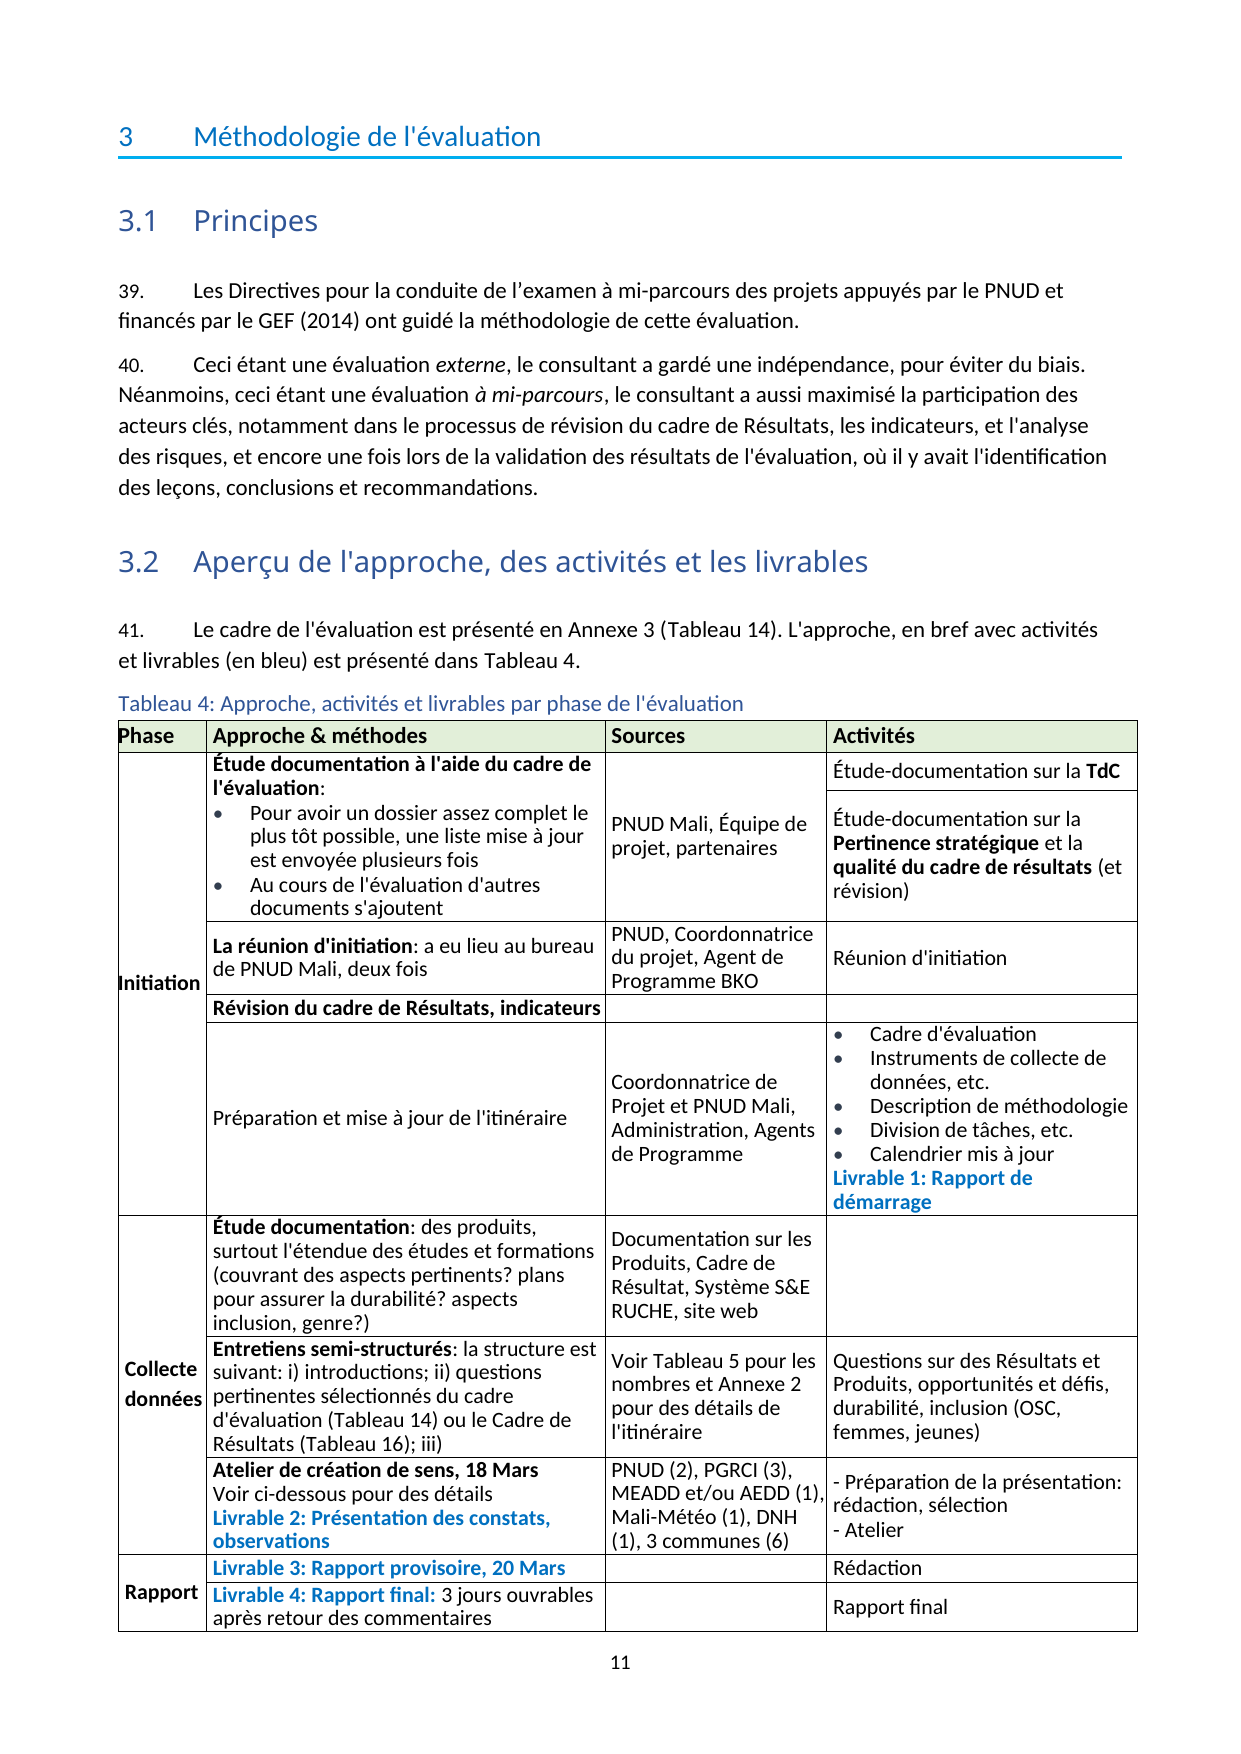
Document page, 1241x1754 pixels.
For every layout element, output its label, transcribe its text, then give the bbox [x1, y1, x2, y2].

table_cell Étude-documentation sur la Pertinence stratégique et la qualité du cadre de résultats (et révision) [827, 791, 1137, 921]
table_cell - Préparation de la présentation: rédaction, sélection - Atelier [827, 1458, 1137, 1554]
table_cell [606, 1555, 826, 1582]
table_cell Livrable 3: Rapport provisoire, 20 Mars [207, 1555, 605, 1582]
text Le cadre de l'évaluation est présenté en Annexe 3 (Tableau 13). L'approche, en bref avec activités et livrables (en bleu) est présenté dans Tableau 3. [118, 615, 1122, 674]
table_cell PNUD (2), PGRCI (3), MEADD et/ou AEDD (1), Mali-Météo (1), DNH (1), 3 communes (6) [606, 1458, 826, 1554]
table_cell La réunion d'initiation: a eu lieu au bureau de PNUD Mali, deux fois [207, 922, 605, 994]
table_cell PNUD, Coordonnatrice du projet, Agent de Programme BKO [606, 922, 826, 994]
table_cell Révision du cadre de Résultats, indicateurs [207, 995, 605, 1022]
text Ceci étant une évaluation externe, le consultant a gardé une indépendance, pour éviter du biais. Néanmoins, ceci étant une évaluation à mi-parcours, le consultant a aussi maximisé la participation des acteurs clés, notamment dans le processus de révision du cadre de Résultats, les indicateurs, et l'analyse des risques, et encore une fois lors de la validation des résultats de l'évaluation, où il y avait l'identification des leçons, conclusions et recommandations. [118, 350, 1122, 501]
table_cell Entretiens semi-structurés: la structure est suivant: i) introductions; ii) questions pertinentes sélectionnés du cadre d'évaluation (Tableau 13) ou le Cadre de Résultats (Tableau 16); iii) [207, 1337, 605, 1457]
table_cell Rapport final [827, 1583, 1137, 1631]
table_cell Voir Tableau 4 pour les nombres et Annexe 2 pour des détails de l'itinéraire [606, 1337, 826, 1457]
table_cell [606, 995, 826, 1022]
table_header Approche & méthodes [207, 721, 605, 752]
subtitle 3.1 Principes [118, 200, 1122, 240]
table_cell Collecte données [119, 1216, 206, 1554]
text Tableau 4: Approche, activités et livrables par phase de l'évaluation [118, 689, 1122, 717]
table_cell Rapport [119, 1555, 206, 1631]
table_cell Initiation [119, 753, 206, 1214]
table_cell Étude documentation: des produits, surtout l'étendue des études et formations (couvrant des aspects pertinents? plans pour assurer la durabilité? aspects inclusion, genre?) [207, 1216, 605, 1336]
table_cell Cadre d'évaluation Instruments de collecte de données, etc. Description de méthodologie Division de tâches, etc. Calendrier mis à jour Livrable 1: Rapport de démarrage [827, 1023, 1137, 1214]
table_cell PNUD Mali, Équipe de projet, partenaires [606, 753, 826, 921]
table_cell [606, 1583, 826, 1631]
table_header Phase [119, 721, 206, 752]
table_cell Étude documentation à l'aide du cadre de l'évaluation: Pour avoir un dossier assez complet le plus tôt possible, une liste mise à jour est envoyée plusieurs fois Au cours de l'évaluation d'autres documents s'ajoutent [207, 753, 605, 921]
subtitle 3 Méthodologie de l'évaluation [118, 118, 1122, 156]
table_header Sources [606, 721, 826, 752]
text Les Directives pour la conduite de l’examen à mi-parcours des projets appuyés par le PNUD et financés par le GEF (2014) ont guidé la méthodologie de cette évaluation. [118, 276, 1122, 334]
table_cell Préparation et mise à jour de l'itinéraire [207, 1023, 605, 1214]
table_cell Coordonnatrice de Projet et PNUD Mali, Administration, Agents de Programme [606, 1023, 826, 1214]
table_cell Étude-documentation sur la TdC [827, 753, 1137, 789]
table_cell Atelier de création de sens, 18 Mars Voir ci-dessous pour des détails Livrable 2: Présentation des constats, observations [207, 1458, 605, 1554]
table_cell Rédaction [827, 1555, 1137, 1582]
table_cell Livrable 4: Rapport final: 3 jours ouvrables après retour des commentaires [207, 1583, 605, 1631]
table_cell [827, 1216, 1137, 1336]
table_cell [827, 995, 1137, 1022]
table_header Activités [827, 721, 1137, 752]
table_cell Documentation sur les Produits, Cadre de Résultat, Système S&E RUCHE, site web [606, 1216, 826, 1336]
subtitle 3.2 Aperçu de l'approche, des activités et les livrables [118, 541, 1122, 581]
table_cell Réunion d'initiation [827, 922, 1137, 994]
table_cell Questions sur des Résultats et Produits, opportunités et défis, durabilité, inclusion (OSC, femmes, jeunes) [827, 1337, 1137, 1457]
